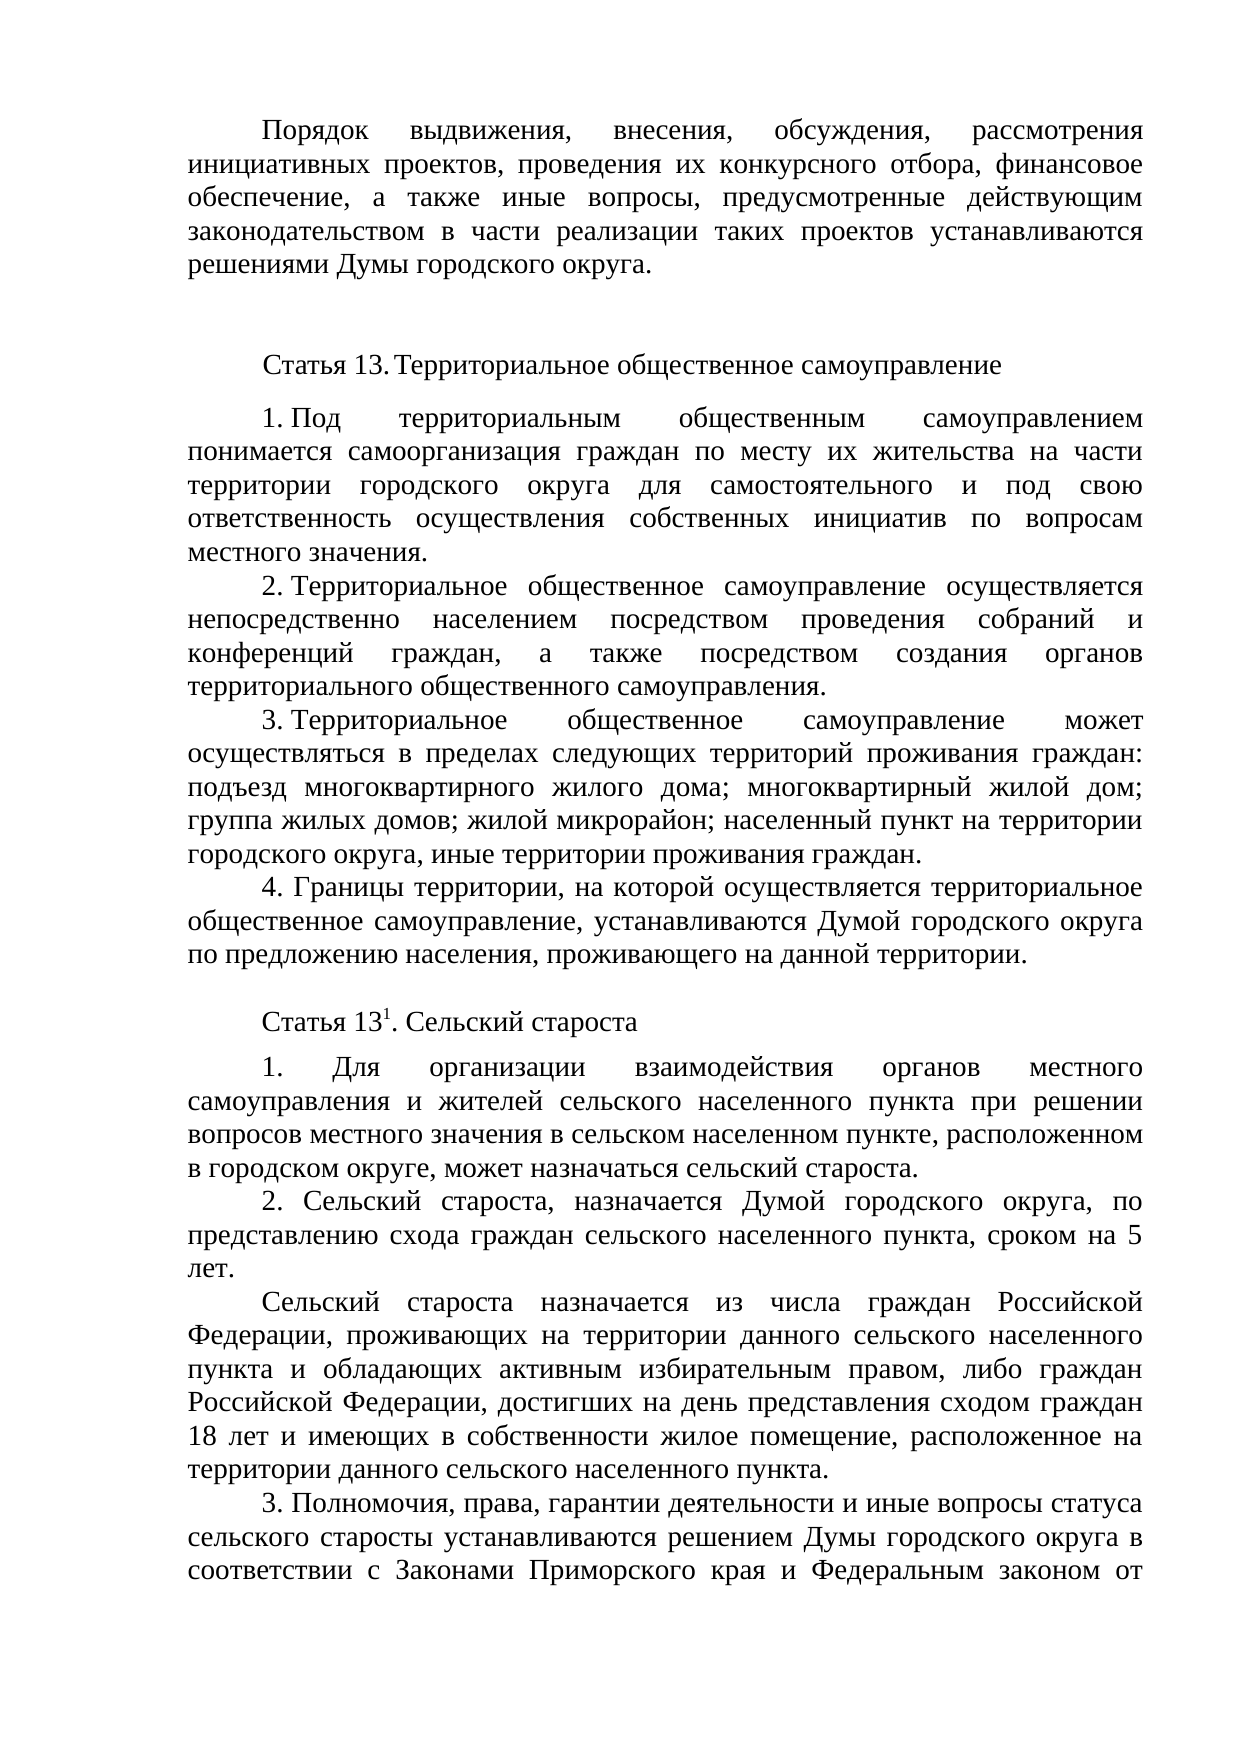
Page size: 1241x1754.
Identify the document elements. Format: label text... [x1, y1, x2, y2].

text Сельский староста назначается из числа граждан Российской Федерации, проживающих на территории данного сельского населенного пункта и обладающих активным избирательным правом, либо граждан Российской Федерации, достигших на день представления сходом граждан 18 лет и имеющих в собственности жилое помещение, расположенное на территории данного сельского населенного пункта. [187, 1284, 1144, 1485]
subtitle Статья 13. Территориальное общественное самоуправление [262, 347, 1144, 381]
text 3. Территориальное общественное самоуправление может осуществляться в пределах следующих территорий проживания граждан: подъезд многоквартирного жилого дома; многоквартирный жилой дом; группа жилых домов; жилой микрорайон; населенный пункт на территории городского округа, иные территории проживания граждан. [187, 702, 1144, 869]
text 2. Сельский староста, назначается Думой городского округа, по представлению схода граждан сельского населенного пункта, сроком на 5 лет. [187, 1183, 1144, 1284]
text 2. Территориальное общественное самоуправление осуществляется непосредственно населением посредством проведения собраний и конференций граждан, а также посредством создания органов территориального общественного самоуправления. [187, 568, 1144, 702]
text 4. Границы территории, на которой осуществляется территориальное общественное самоуправление, устанавливаются Думой городского округа по предложению населения, проживающего на данной территории. [187, 869, 1144, 970]
text Порядок выдвижения, внесения, обсуждения, рассмотрения инициативных проектов, проведения их конкурсного отбора, финансовое обеспечение, а также иные вопросы, предусмотренные действующим законодательством в части реализации таких проектов устанавливаются решениями Думы городского округа. [187, 112, 1144, 280]
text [187, 1485, 1144, 1586]
text 1. Под территориальным общественным самоуправлением понимается самоорганизация граждан по месту их жительства на части территории городского округа для самостоятельного и под свою ответственность осуществления собственных инициатив по вопросам местного значения. [187, 400, 1144, 568]
text 1. Для организации взаимодействия органов местного самоуправления и жителей сельского населенного пункта при решении вопросов местного значения в сельском населенном пункте, расположенном в городском округе, может назначаться сельский староста. [187, 1049, 1144, 1183]
text Статья 131. Сельский староста [187, 1004, 1144, 1037]
